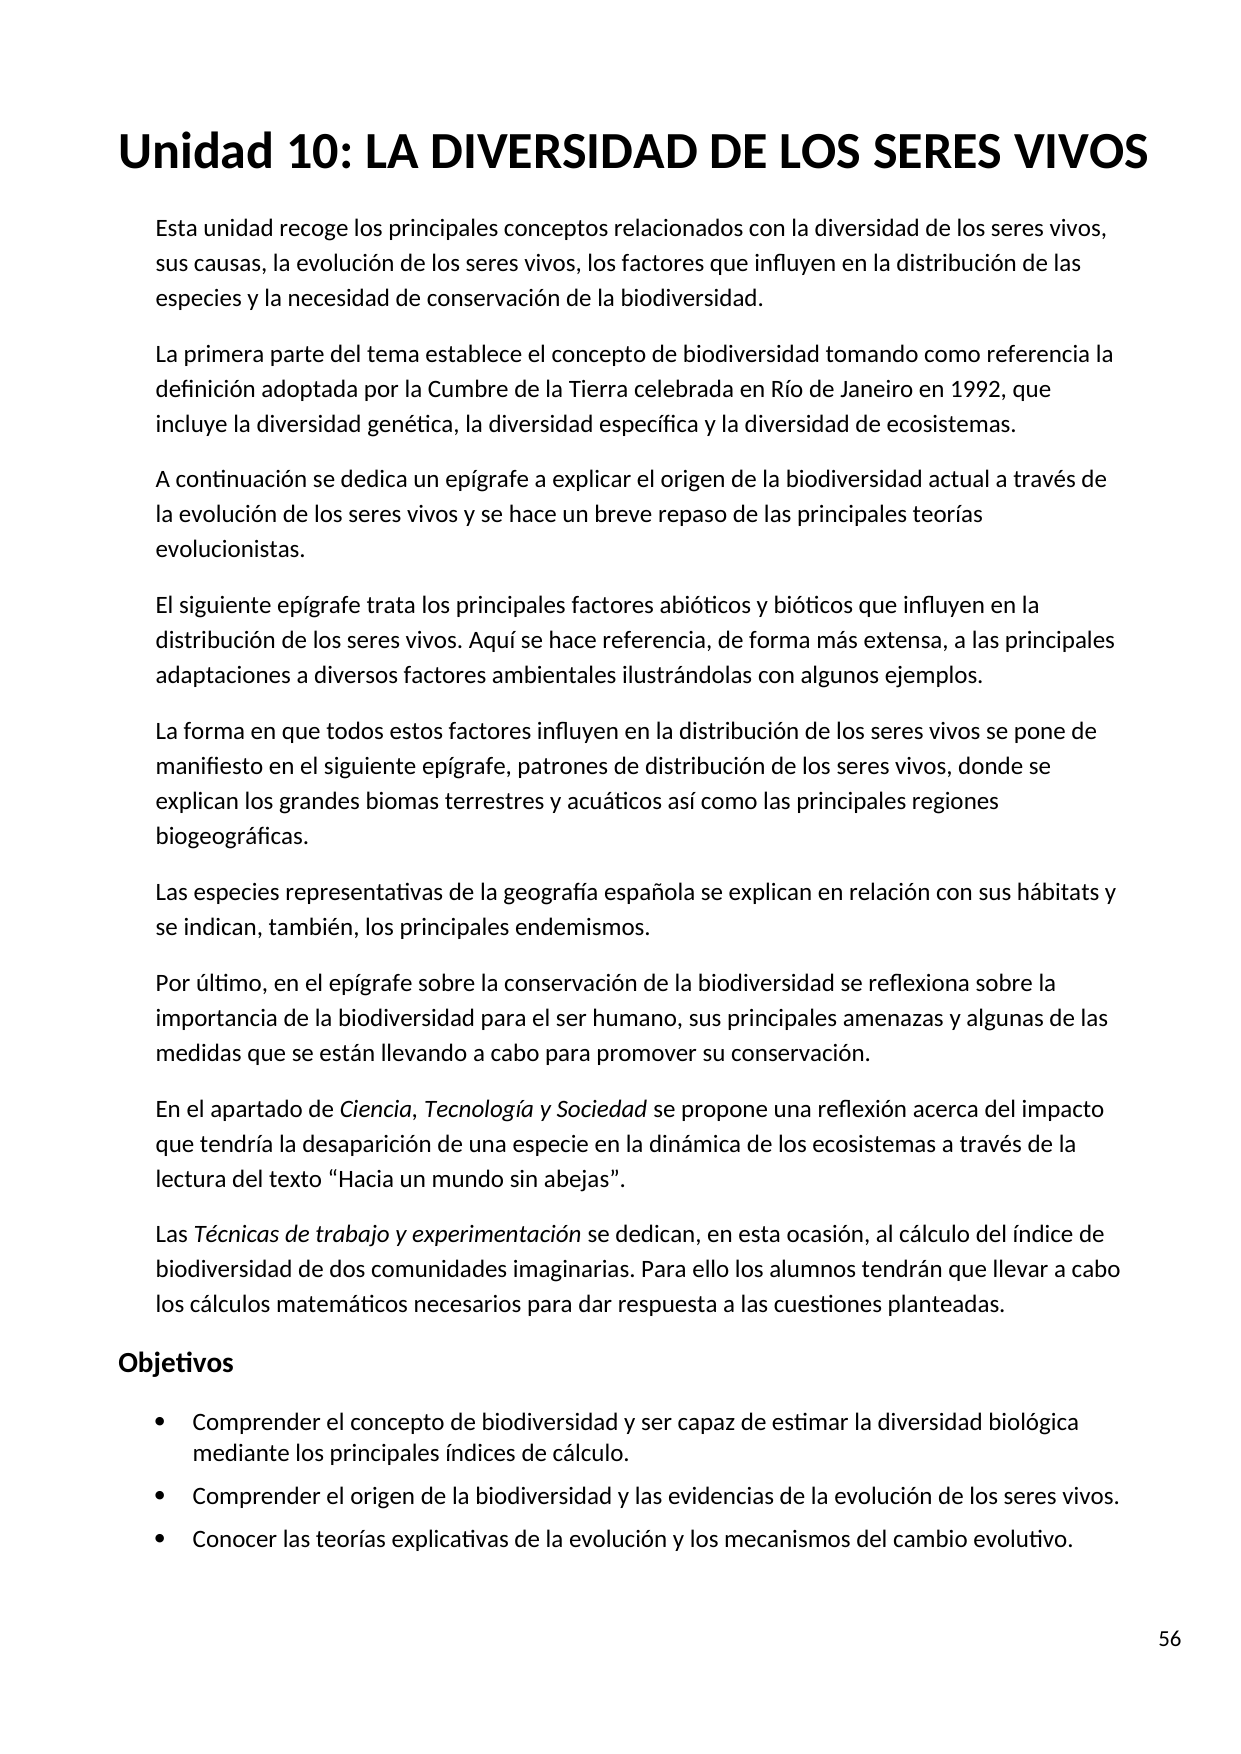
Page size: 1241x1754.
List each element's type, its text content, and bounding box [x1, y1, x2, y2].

text Las Técnicas de trabajo y experimentación se dedican, en esta ocasión, al cálculo del índice de biodiversidad de dos comunidades imaginarias. Para ello los alumnos tendrán que llevar a cabo los cálculos matemáticos necesarios para dar respuesta a las cuestiones planteadas. [155, 1219, 1122, 1319]
list Comprender el origen de la biodiversidad y las evidencias de la evolución de los seres vivos. [155, 1480, 1122, 1510]
text Por último, en el epígrafe sobre la conservación de la biodiversidad se reflexiona sobre la importancia de la biodiversidad para el ser humano, sus principales amenazas y algunas de las medidas que se están llevando a cabo para promover su conservación. [155, 967, 1122, 1067]
text El siguiente epígrafe trata los principales factores abióticos y bióticos que influyen en la distribución de los seres vivos. Aquí se hace referencia, de forma más extensa, a las principales adaptaciones a diversos factores ambientales ilustrándolas con algunos ejemplos. [155, 589, 1122, 690]
list Conocer las teorías explicativas de la evolución y los mecanismos del cambio evolutivo. [155, 1523, 1122, 1553]
text En el apartado de Ciencia, Tecnología y Sociedad se propone una reflexión acerca del impacto que tendría la desaparición de una especie en la dinámica de los ecosistemas a través de la lectura del texto “Hacia un mundo sin abejas”. [155, 1093, 1122, 1193]
list Comprender el concepto de biodiversidad y ser capaz de estimar la diversidad biológica mediante los principales índices de cálculo. [155, 1406, 1122, 1467]
text A continuación se dedica un epígrafe a explicar el origen de la biodiversidad actual a través de la evolución de los seres vivos y se hace un breve repaso de las principales teorías evolucionistas. [155, 464, 1122, 564]
text Las especies representativas de la geografía española se explican en relación con sus hábitats y se indican, también, los principales endemismos. [155, 876, 1122, 942]
text Objetivos [118, 1344, 1181, 1380]
text La primera parte del tema establece el concepto de biodiversidad tomando como referencia la definición adoptada por la Cumbre de la Tierra celebrada en Río de Janeiro en 1992, que incluye la diversidad genética, la diversidad específica y la diversidad de ecosistemas. [155, 338, 1122, 438]
text Esta unidad recoge los principales conceptos relacionados con la diversidad de los seres vivos, sus causas, la evolución de los seres vivos, los factores que influyen en la distribución de las especies y la necesidad de conservación de la biodiversidad. [155, 212, 1122, 312]
text Unidad 10: LA DIVERSIDAD DE LOS SERES VIVOS [118, 118, 1181, 182]
text La forma en que todos estos factores influyen en la distribución de los seres vivos se pone de manifiesto en el siguiente epígrafe, patrones de distribución de los seres vivos, donde se explican los grandes biomas terrestres y acuáticos así como las principales regiones biogeográficas. [155, 715, 1122, 851]
